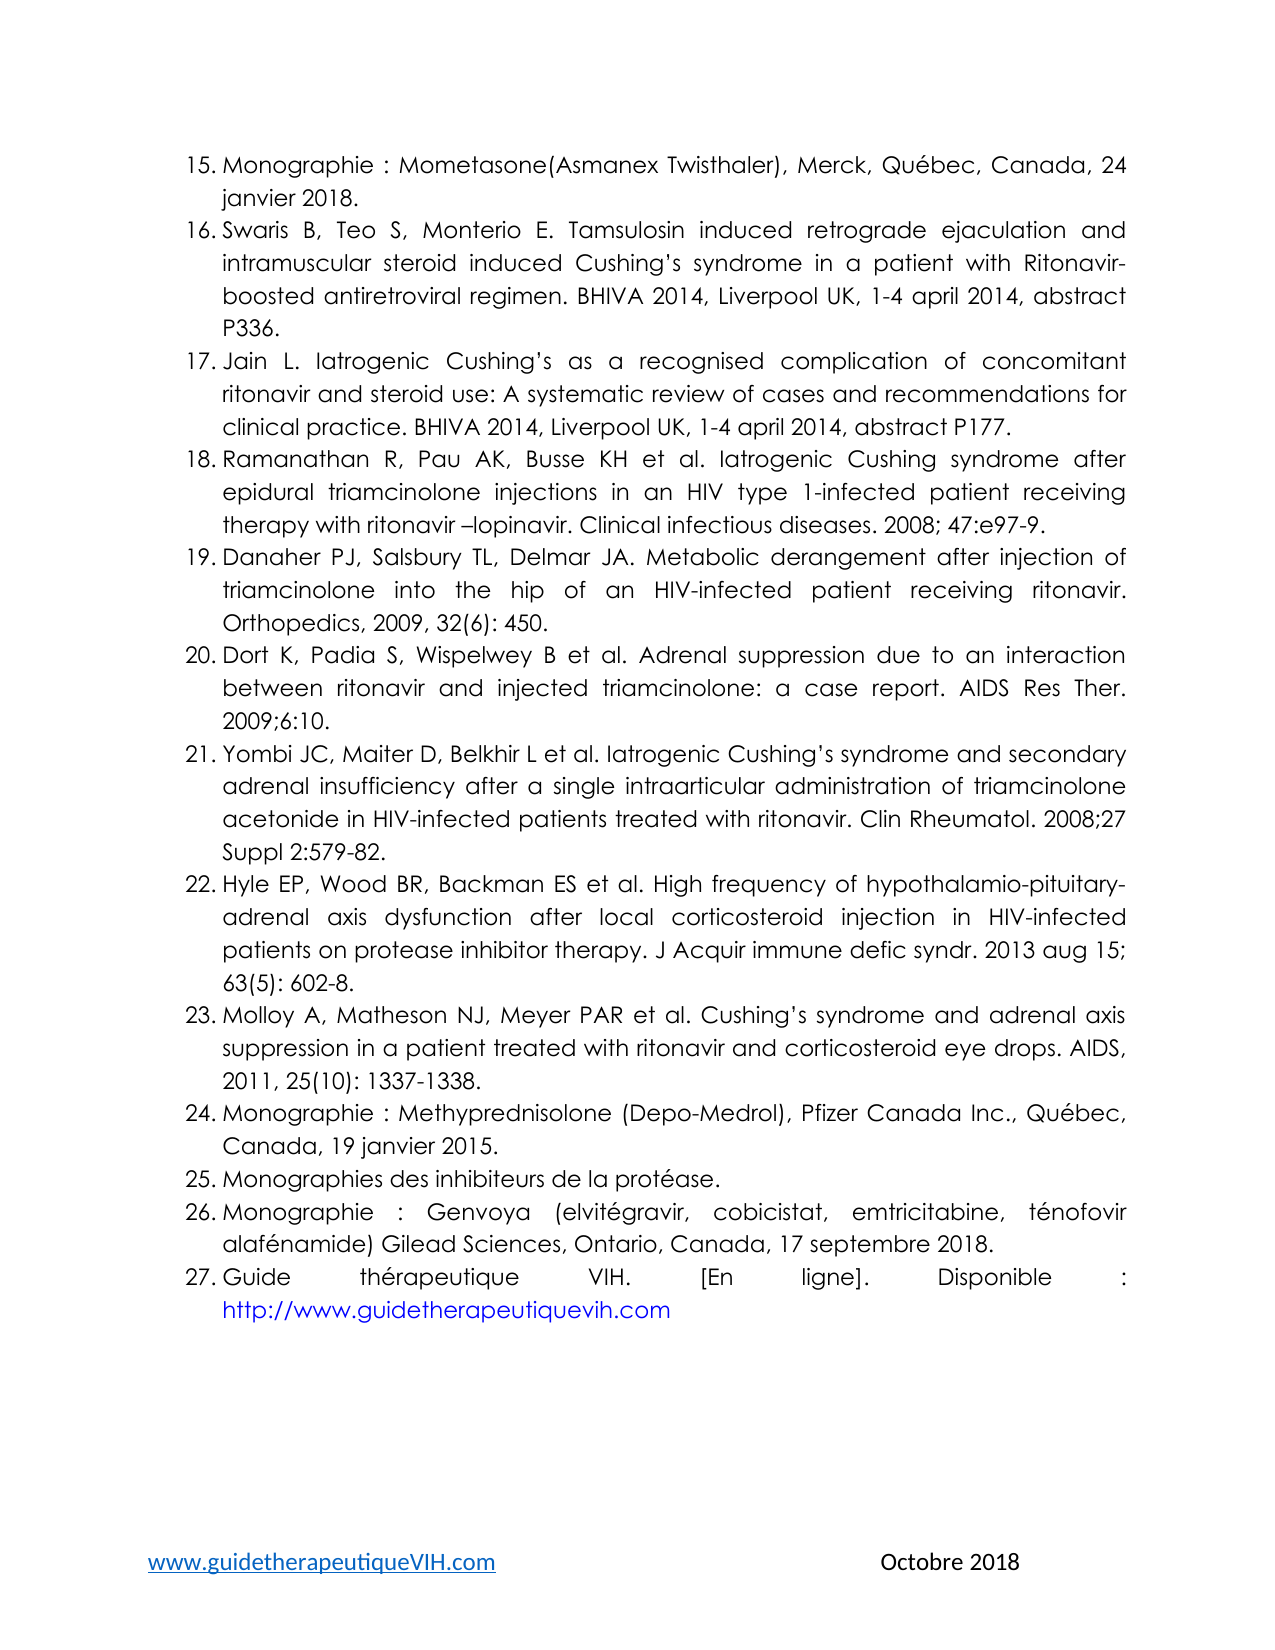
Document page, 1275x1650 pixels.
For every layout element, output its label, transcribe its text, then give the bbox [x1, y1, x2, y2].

list Monographies des inhibiteurs de la protéase. [185, 1162, 1127, 1194]
list Swaris B, Teo S, Monterio E. Tamsulosin induced retrograde ejaculation and intramuscular steroid induced Cushing’s syndrome in a patient with Ritonavir-boosted antiretroviral regimen. BHIVA 2014, Liverpool UK, 1-4 april 2014, abstract P336. [185, 213, 1127, 344]
list Ramanathan R, Pau AK, Busse KH et al. Iatrogenic Cushing syndrome after epidural triamcinolone injections in an HIV type 1-infected patient receiving therapy with ritonavir –lopinavir. Clinical infectious diseases. 2008; 47:e97-9. [185, 442, 1127, 540]
list Hyle EP, Wood BR, Backman ES et al. High frequency of hypothalamio-pituitary-adrenal axis dysfunction after local corticosteroid injection in HIV-infected patients on protease inhibitor therapy. J Acquir immune defic syndr. 2013 aug 15; 63(5): 602-8. [185, 867, 1127, 998]
list Jain L. Iatrogenic Cushing’s as a recognised complication of concomitant ritonavir and steroid use: A systematic review of cases and recommendations for clinical practice. BHIVA 2014, Liverpool UK, 1-4 april 2014, abstract P177. [185, 344, 1127, 442]
list Danaher PJ, Salsbury TL, Delmar JA. Metabolic derangement after injection of triamcinolone into the hip of an HIV-infected patient receiving ritonavir. Orthopedics, 2009, 32(6): 450. [185, 540, 1127, 638]
list Monographie : Genvoya (elvitégravir, cobicistat, emtricitabine, ténofovir alafénamide) Gilead Sciences, Ontario, Canada, 17 septembre 2018. [185, 1194, 1127, 1260]
list Molloy A, Matheson NJ, Meyer PAR et al. Cushing’s syndrome and adrenal axis suppression in a patient treated with ritonavir and corticosteroid eye drops. AIDS, 2011, 25(10): 1337-1338. [185, 998, 1127, 1096]
list Yombi JC, Maiter D, Belkhir L et al. Iatrogenic Cushing’s syndrome and secondary adrenal insufficiency after a single intraarticular administration of triamcinolone acetonide in HIV-infected patients treated with ritonavir. Clin Rheumatol. 2008;27 Suppl 2:579-82. [185, 736, 1127, 867]
list Monographie : Mometasone(Asmanex Twisthaler), Merck, Québec, Canada, 24 janvier 2018. [185, 148, 1127, 213]
list Guide thérapeutique VIH. [En ligne]. Disponible : http://www.guidetherapeutiquevih.com [185, 1260, 1127, 1325]
list Monographie : Methyprednisolone (Depo-Medrol), Pfizer Canada Inc., Québec, Canada, 19 janvier 2015. [185, 1096, 1127, 1162]
list Dort K, Padia S, Wispelwey B et al. Adrenal suppression due to an interaction between ritonavir and injected triamcinolone: a case report. AIDS Res Ther. 2009;6:10. [185, 638, 1127, 736]
